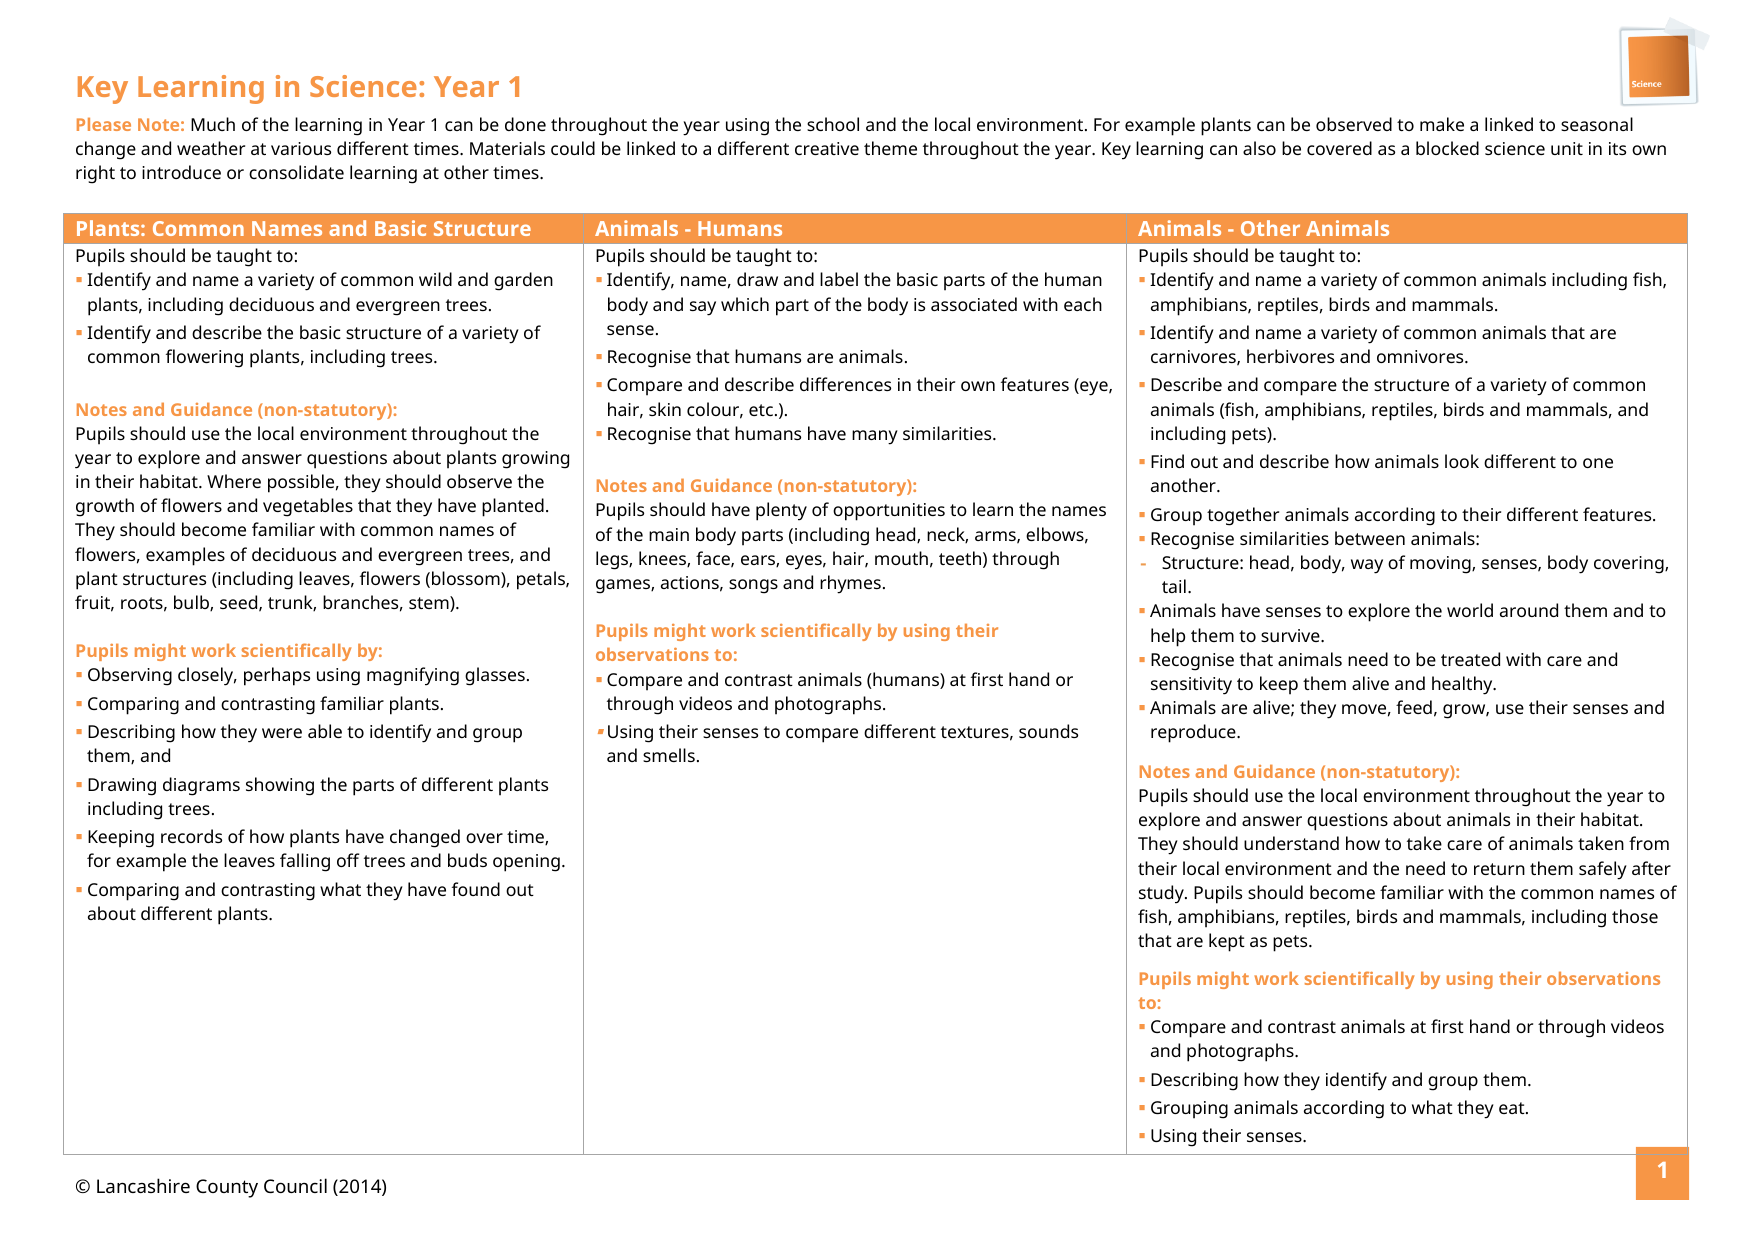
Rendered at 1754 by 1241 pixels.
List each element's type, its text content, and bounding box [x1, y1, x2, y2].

table_header Plants: Common Names and Basic Structure [64, 214, 583, 243]
text Please Note: Much of the learning in Year 1 can be done throughout the year using the school and the local environment. For example plants can be observed to make a linked to seasonal change and weather at various different times. Materials could be linked to a different creative theme throughout the year. Key learning can also be covered as a blocked science unit in its own right to introduce or consolidate learning at other times. [75, 112, 1679, 185]
table_cell Pupils should be taught to: Identify and name a variety of common wild and garden plants, including deciduous and evergreen trees. Identify and describe the basic structure of a variety of common flowering plants, including trees. Notes and Guidance (non-statutory): Pupils should use the local environment throughout the year to explore and answer questions about plants growing in their habitat. Where possible, they should observe the growth of flowers and vegetables that they have planted. They should become familiar with common names of flowers, examples of deciduous and evergreen trees, and plant structures (including leaves, flowers (blossom), petals, fruit, roots, bulb, seed, trunk, branches, stem). Pupils might work scientifically by: Observing closely, perhaps using magnifying glasses. Comparing and contrasting familiar plants. Describing how they were able to identify and group them, and Drawing diagrams showing the parts of different plants including trees. Keeping records of how plants have changed over time, for example the leaves falling off trees and buds opening. Comparing and contrasting what they have found out about different plants. [64, 244, 583, 1154]
table_cell Pupils should be taught to: Identify, name, draw and label the basic parts of the human body and say which part of the body is associated with each sense. Recognise that humans are animals. Compare and describe differences in their own features (eye, hair, skin colour, etc.). Recognise that humans have many similarities. Notes and Guidance (non-statutory): Pupils should have plenty of opportunities to learn the names of the main body parts (including head, neck, arms, elbows, legs, knees, face, ears, eyes, hair, mouth, teeth) through games, actions, songs and rhymes. Pupils might work scientifically by using their observations to: Compare and contrast animals (humans) at first hand or through videos and photographs. Using their senses to compare different textures, sounds and smells. [584, 244, 1126, 1154]
table_header Animals - Other Animals [1127, 214, 1687, 243]
table_cell Pupils should be taught to: Identify and name a variety of common animals including fish, amphibians, reptiles, birds and mammals. Identify and name a variety of common animals that are carnivores, herbivores and omnivores. Describe and compare the structure of a variety of common animals (fish, amphibians, reptiles, birds and mammals, and including pets). Find out and describe how animals look different to one another. Group together animals according to their different features. Recognise similarities between animals: Structure: head, body, way of moving, senses, body covering, tail. Animals have senses to explore the world around them and to help them to survive. Recognise that animals need to be treated with care and sensitivity to keep them alive and healthy. Animals are alive; they move, feed, grow, use their senses and reproduce. Notes and Guidance (non-statutory): Pupils should use the local environment throughout the year to explore and answer questions about animals in their habitat. They should understand how to take care of animals taken from their local environment and the need to return them safely after study. Pupils should become familiar with the common names of fish, amphibians, reptiles, birds and mammals, including those that are kept as pets. Pupils might work scientifically by using their observations to: Compare and contrast animals at first hand or through videos and photographs. Describing how they identify and group them. Grouping animals according to what they eat. Using their senses. [1127, 244, 1687, 1154]
table_header Animals - Humans [584, 214, 1126, 243]
picture [1618, 17, 1710, 107]
